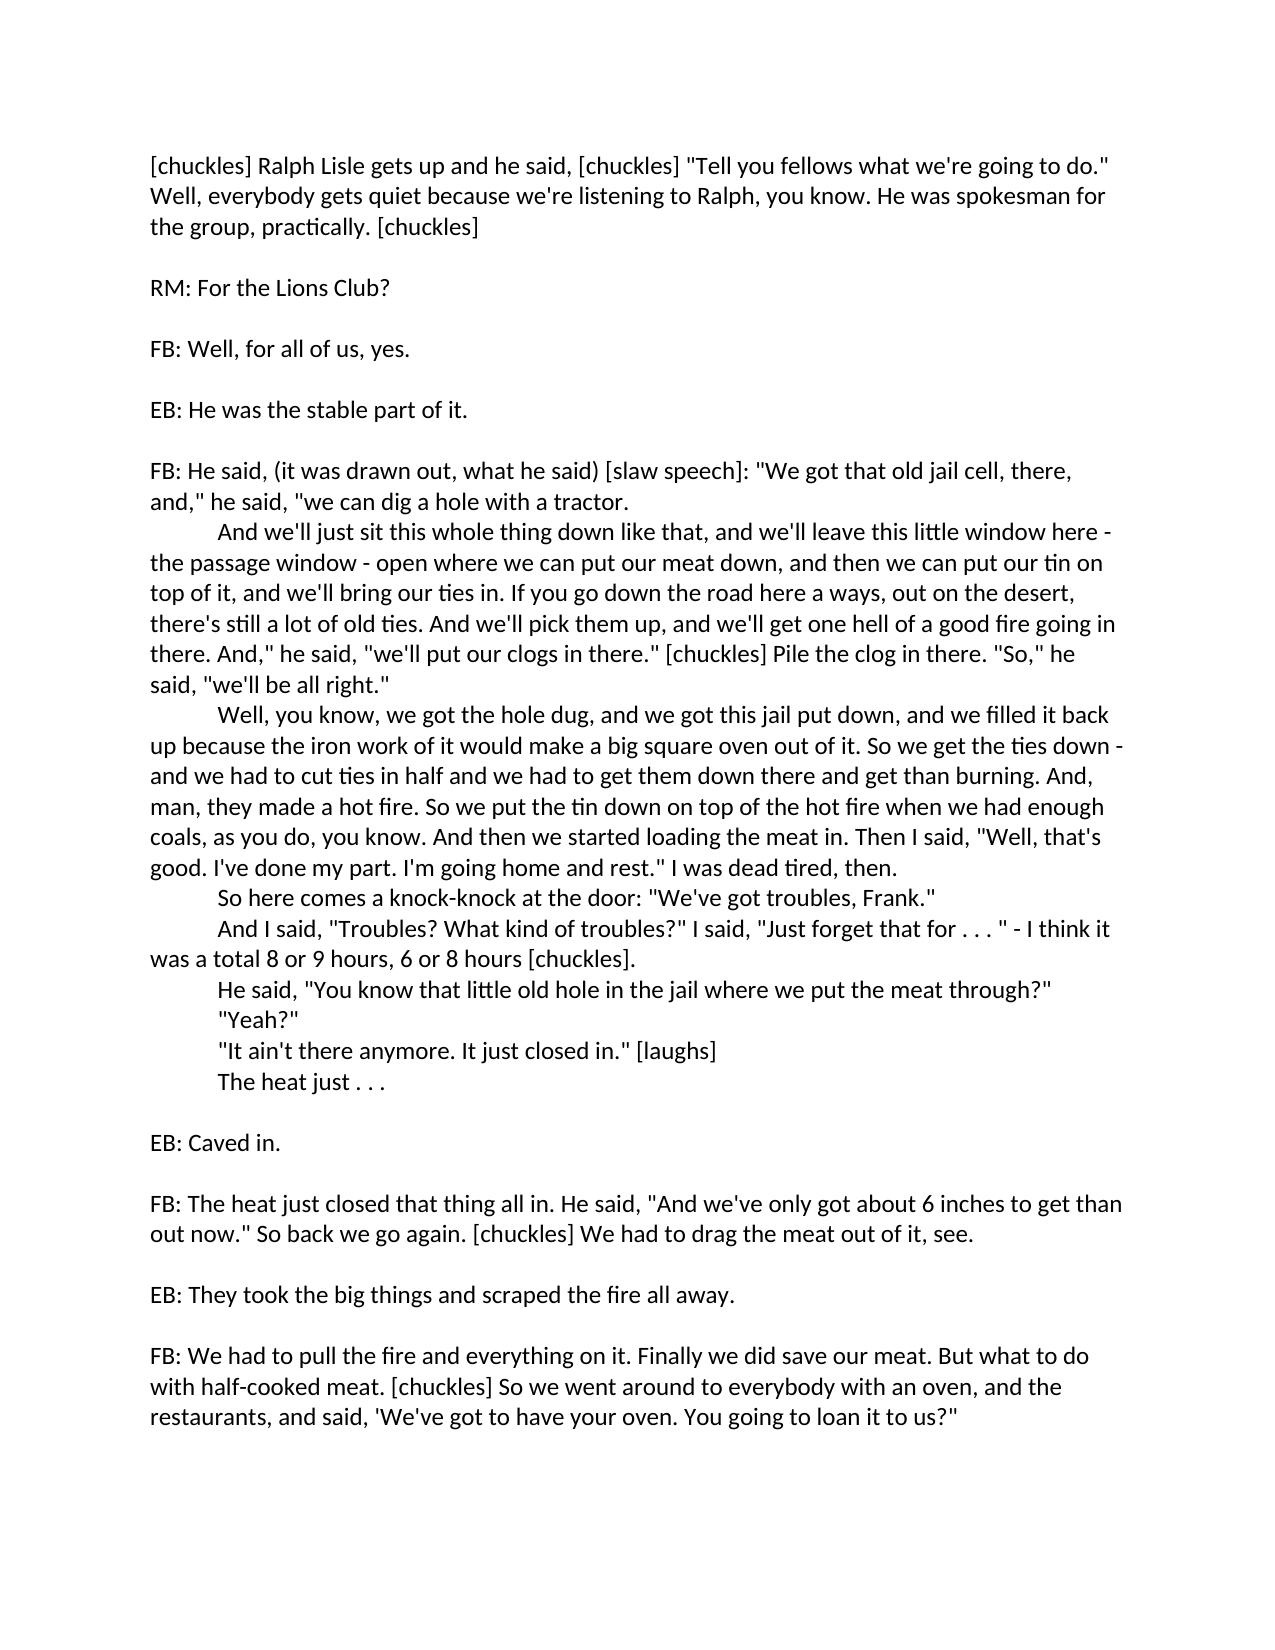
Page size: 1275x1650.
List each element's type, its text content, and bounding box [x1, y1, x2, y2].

text And I said, "Troubles? What kind of troubles?" I said, "Just forget that for . . . " - I think it was a total 8 or 9 hours, 6 or 8 hours [chuckles]. [150, 913, 1125, 974]
text FB: Well, for all of us, yes. [150, 333, 1125, 364]
text "Yeah?" [150, 1004, 1125, 1035]
text FB: He said, (it was drawn out, what he said) [slaw speech]: "We got that old jail cell, there, and," he said, "we can dig a hole with a tractor. [150, 455, 1125, 516]
text FB: We had to pull the fire and everything on it. Finally we did save our meat. But what to do with half-cooked meat. [chuckles] So we went around to everybody with an oven, and the restaurants, and said, 'We've got to have your oven. You going to loan it to us?" [150, 1340, 1125, 1432]
text So here comes a knock-knock at the door: "We've got troubles, Frank." [150, 882, 1125, 913]
text EB: They took the big things and scraped the fire all away. [150, 1279, 1125, 1310]
text EB: He was the stable part of it. [150, 394, 1125, 425]
text EB: Caved in. [150, 1127, 1125, 1157]
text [150, 150, 1125, 242]
text RM: For the Lions Club? [150, 272, 1125, 303]
text He said, "You know that little old hole in the jail where we put the meat through?" [150, 974, 1125, 1004]
text Well, you know, we got the hole dug, and we got this jail put down, and we filled it back up because the iron work of it would make a big square oven out of it. So we get the ties down - and we had to cut ties in half and we had to get them down there and get than burning. And, man, they made a hot fire. So we put the tin down on top of the hot fire when we had enough coals, as you do, you know. And then we started loading the meat in. Then I said, "Well, that's good. I've done my part. I'm going home and rest." I was dead tired, then. [150, 699, 1125, 882]
text "It ain't there anymore. It just closed in." [laughs] [150, 1035, 1125, 1066]
text FB: The heat just closed that thing all in. He said, "And we've only got about 6 inches to get than out now." So back we go again. [chuckles] We had to drag the meat out of it, see. [150, 1188, 1125, 1249]
text The heat just . . . [150, 1066, 1125, 1096]
text And we'll just sit this whole thing down like that, and we'll leave this little window here - the passage window - open where we can put our meat down, and then we can put our tin on top of it, and we'll bring our ties in. If you go down the road here a ways, out on the desert, there's still a lot of old ties. And we'll pick them up, and we'll get one hell of a good fire going in there. And," he said, "we'll put our clogs in there." [chuckles] Pile the clog in there. "So," he said, "we'll be all right." [150, 516, 1125, 699]
